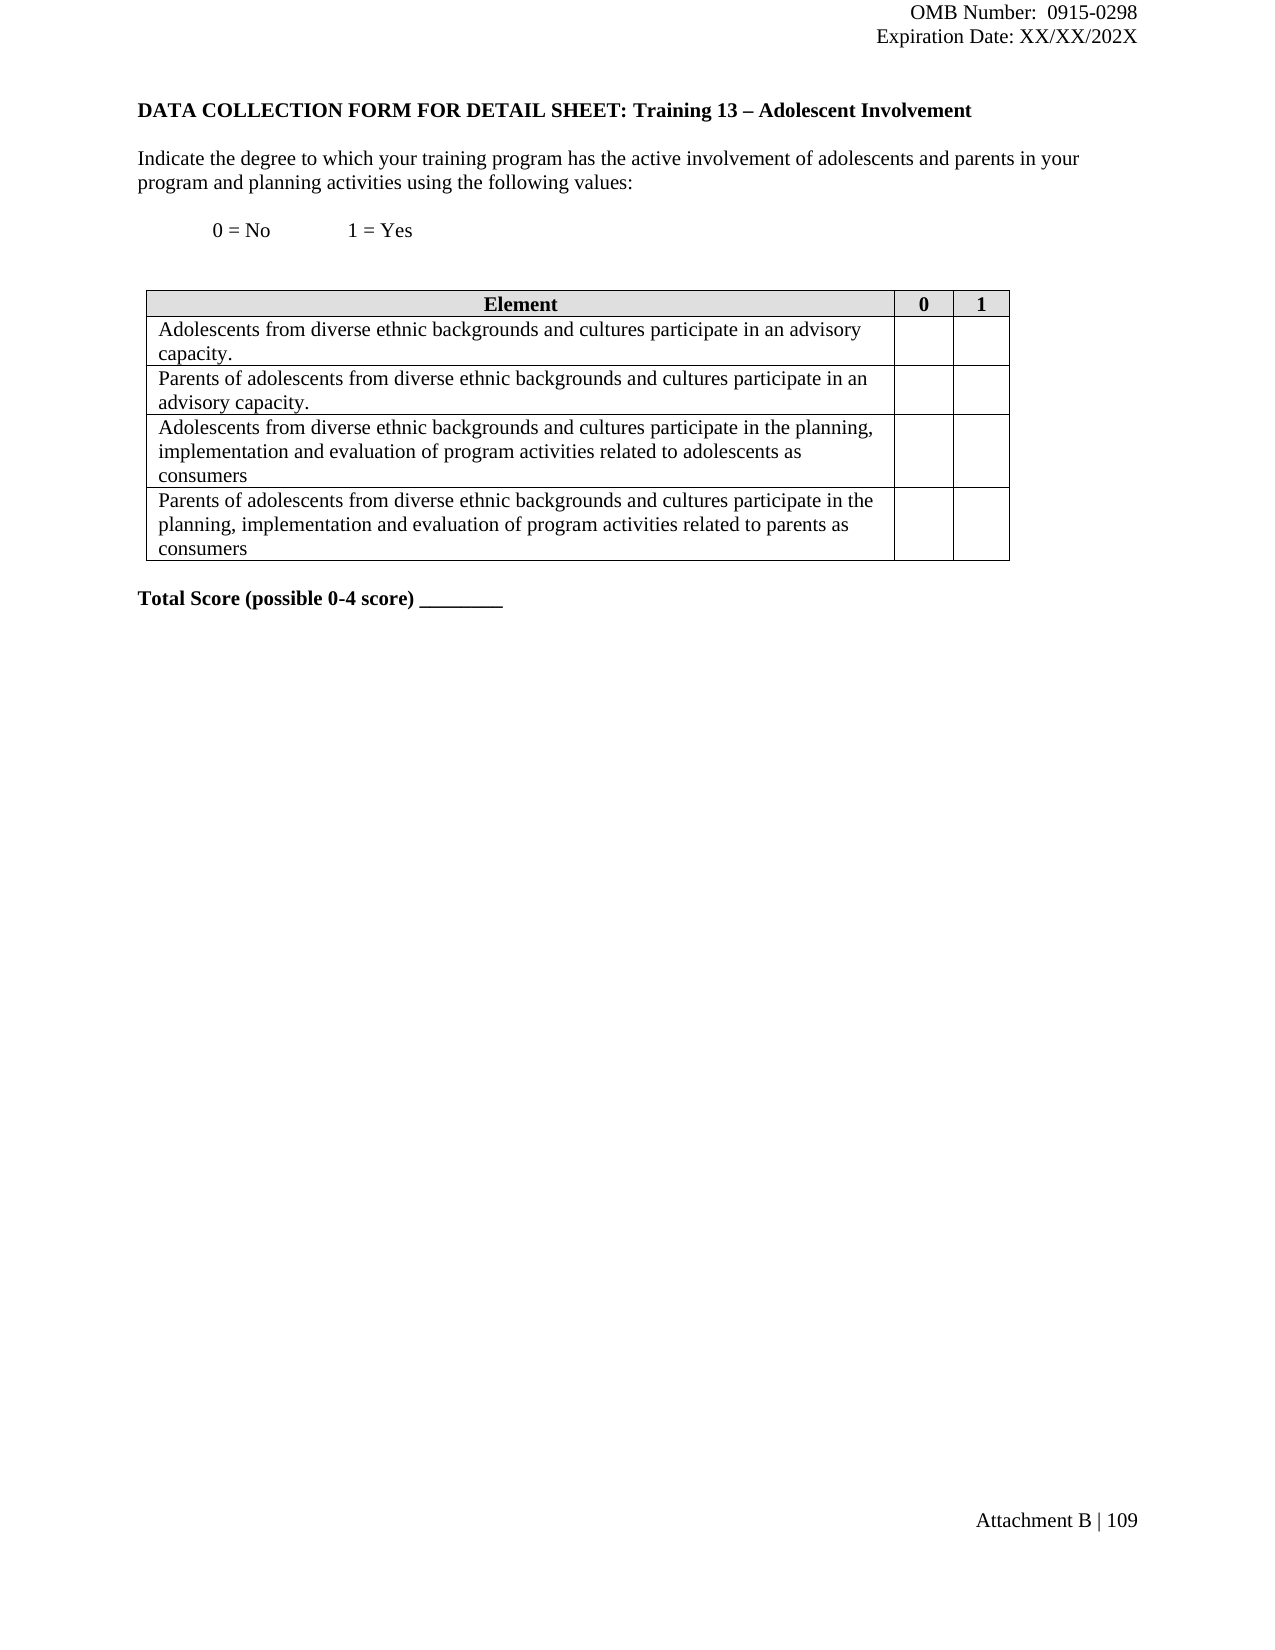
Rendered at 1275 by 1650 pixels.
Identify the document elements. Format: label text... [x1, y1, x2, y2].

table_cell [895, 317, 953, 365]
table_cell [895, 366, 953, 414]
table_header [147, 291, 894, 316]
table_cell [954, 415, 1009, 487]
text Indicate the degree to which your training program has the active involvement of adolescents and parents in your program and planning activities using the following values: [137, 146, 1137, 194]
text DATA COLLECTION FORM FOR DETAIL SHEET: Training 13 – Adolescent Involvement [137, 98, 1137, 122]
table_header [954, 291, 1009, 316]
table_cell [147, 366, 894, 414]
text 0 = No 1 = Yes [212, 218, 1137, 242]
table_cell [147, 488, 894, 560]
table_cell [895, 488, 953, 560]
text Total Score (possible 0-4 score) ________ [137, 585, 1137, 609]
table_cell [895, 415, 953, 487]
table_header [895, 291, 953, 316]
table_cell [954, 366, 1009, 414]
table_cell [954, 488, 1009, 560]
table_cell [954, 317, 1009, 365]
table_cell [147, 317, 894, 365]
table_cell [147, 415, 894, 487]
